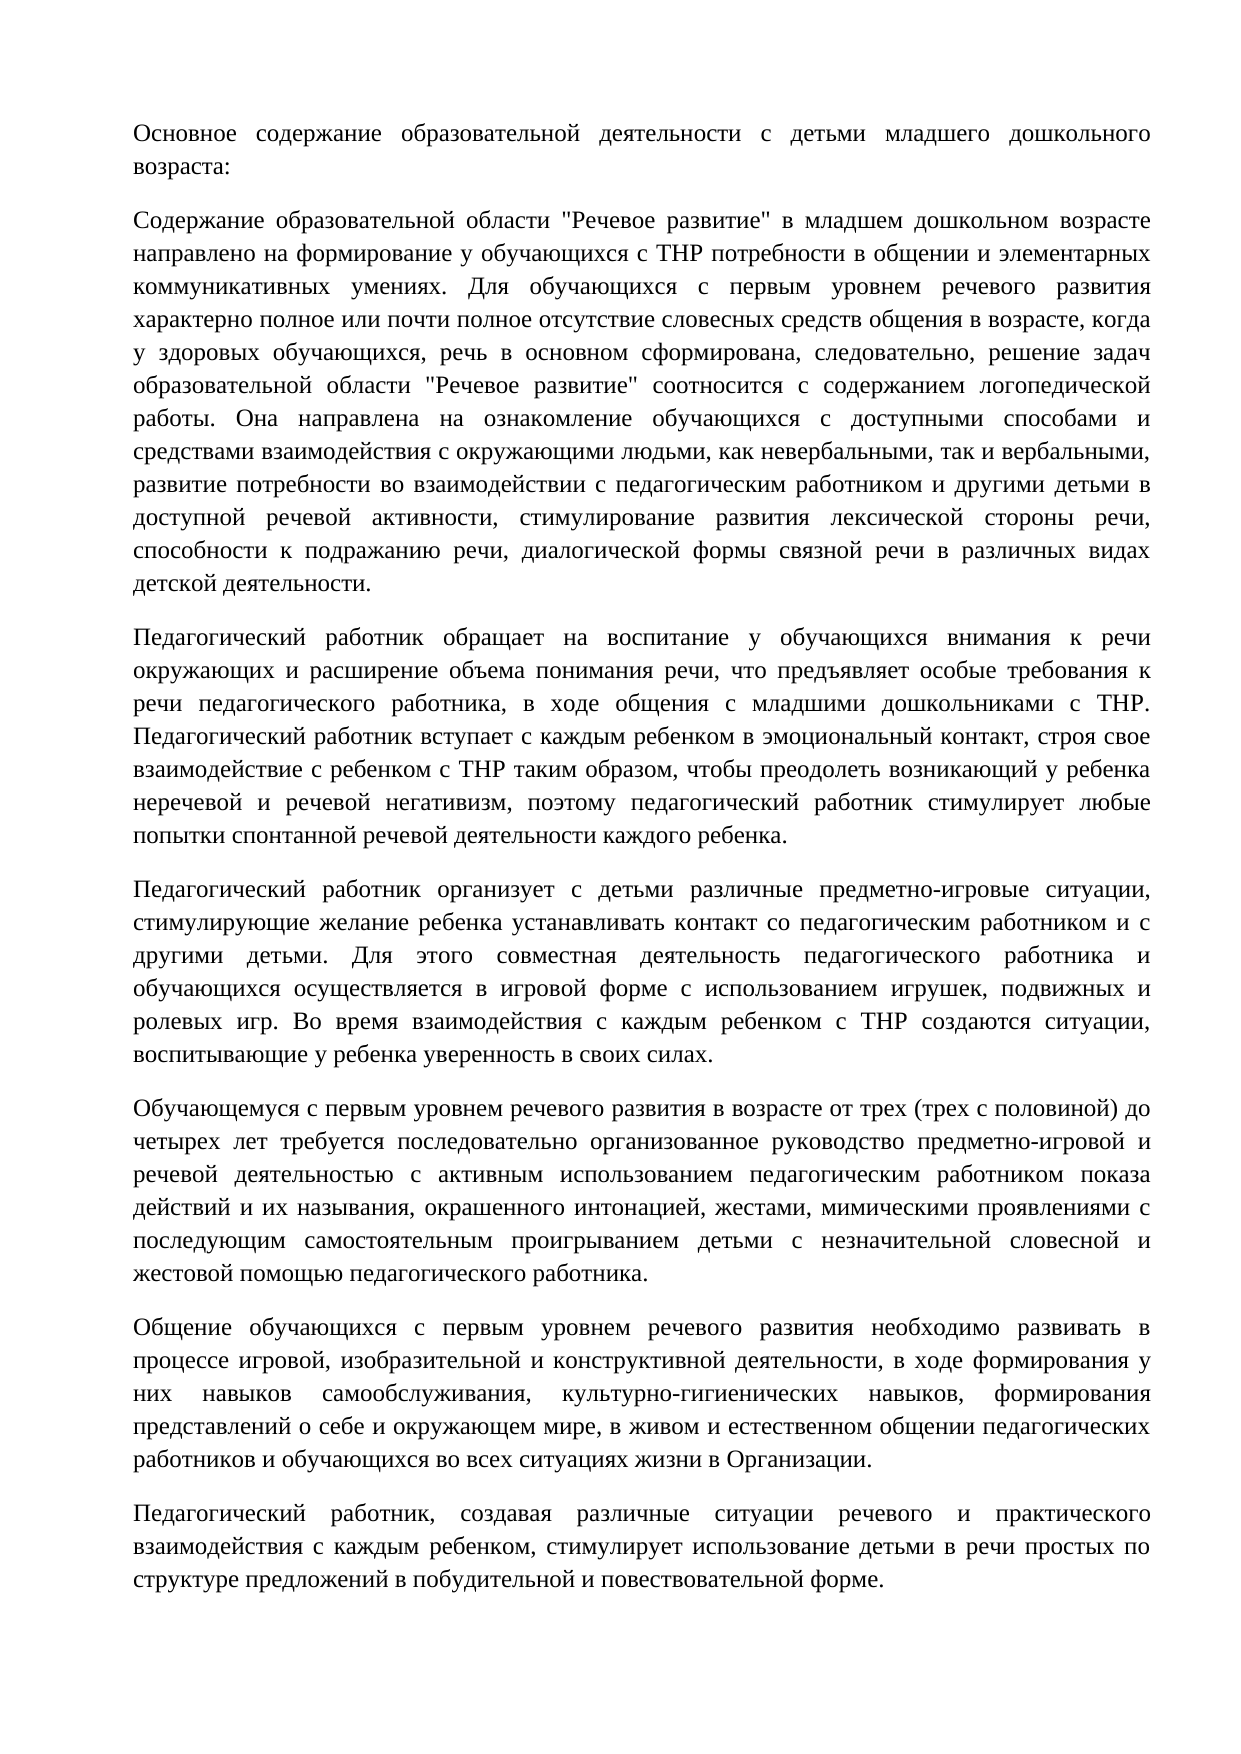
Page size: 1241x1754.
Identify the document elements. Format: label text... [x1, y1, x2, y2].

text Основное содержание образовательной деятельности с детьми младшего дошкольного возраста: [133, 118, 1152, 180]
text Педагогический работник обращает на воспитание у обучающихся внимания к речи окружающих и расширение объема понимания речи, что предъявляет особые требования к речи педагогического работника, в ходе общения с младшими дошкольниками с ТНР. Педагогический работник вступает с каждым ребенком в эмоциональный контакт, строя свое взаимодействие с ребенком с ТНР таким образом, чтобы преодолеть возникающий у ребенка неречевой и речевой негативизм, поэтому педагогический работник стимулирует любые попытки спонтанной речевой деятельности каждого ребенка. [133, 622, 1152, 849]
text Педагогический работник, создавая различные ситуации речевого и практического взаимодействия с каждым ребенком, стимулирует использование детьми в речи простых по структуре предложений в побудительной и повествовательной форме. [133, 1498, 1152, 1593]
text Педагогический работник организует с детьми различные предметно-игровые ситуации, стимулирующие желание ребенка устанавливать контакт со педагогическим работником и с другими детьми. Для этого совместная деятельность педагогического работника и обучающихся осуществляется в игровой форме с использованием игрушек, подвижных и ролевых игр. Во время взаимодействия с каждым ребенком с ТНР создаются ситуации, воспитывающие у ребенка уверенность в своих силах. [133, 874, 1152, 1068]
text Содержание образовательной области "Речевое развитие" в младшем дошкольном возрасте направлено на формирование у обучающихся с ТНР потребности в общении и элементарных коммуникативных умениях. Для обучающихся с первым уровнем речевого развития характерно полное или почти полное отсутствие словесных средств общения в возрасте, когда у здоровых обучающихся, речь в основном сформирована, следовательно, решение задач образовательной области "Речевое развитие" соотносится с содержанием логопедической работы. Она направлена на ознакомление обучающихся с доступными способами и средствами взаимодействия с окружающими людьми, как невербальными, так и вербальными, развитие потребности во взаимодействии с педагогическим работником и другими детьми в доступной речевой активности, стимулирование развития лексической стороны речи, способности к подражанию речи, диалогической формы связной речи в различных видах детской деятельности. [133, 205, 1152, 597]
text Общение обучающихся с первым уровнем речевого развития необходимо развивать в процессе игровой, изобразительной и конструктивной деятельности, в ходе формирования у них навыков самообслуживания, культурно-гигиенических навыков, формирования представлений о себе и окружающем мире, в живом и естественном общении педагогических работников и обучающихся во всех ситуациях жизни в Организации. [133, 1312, 1152, 1473]
text Обучающемуся с первым уровнем речевого развития в возрасте от трех (трех с половиной) до четырех лет требуется последовательно организованное руководство предметно-игровой и речевой деятельностью с активным использованием педагогическим работником показа действий и их называния, окрашенного интонацией, жестами, мимическими проявлениями с последующим самостоятельным проигрыванием детьми с незначительной словесной и жестовой помощью педагогического работника. [133, 1093, 1152, 1287]
